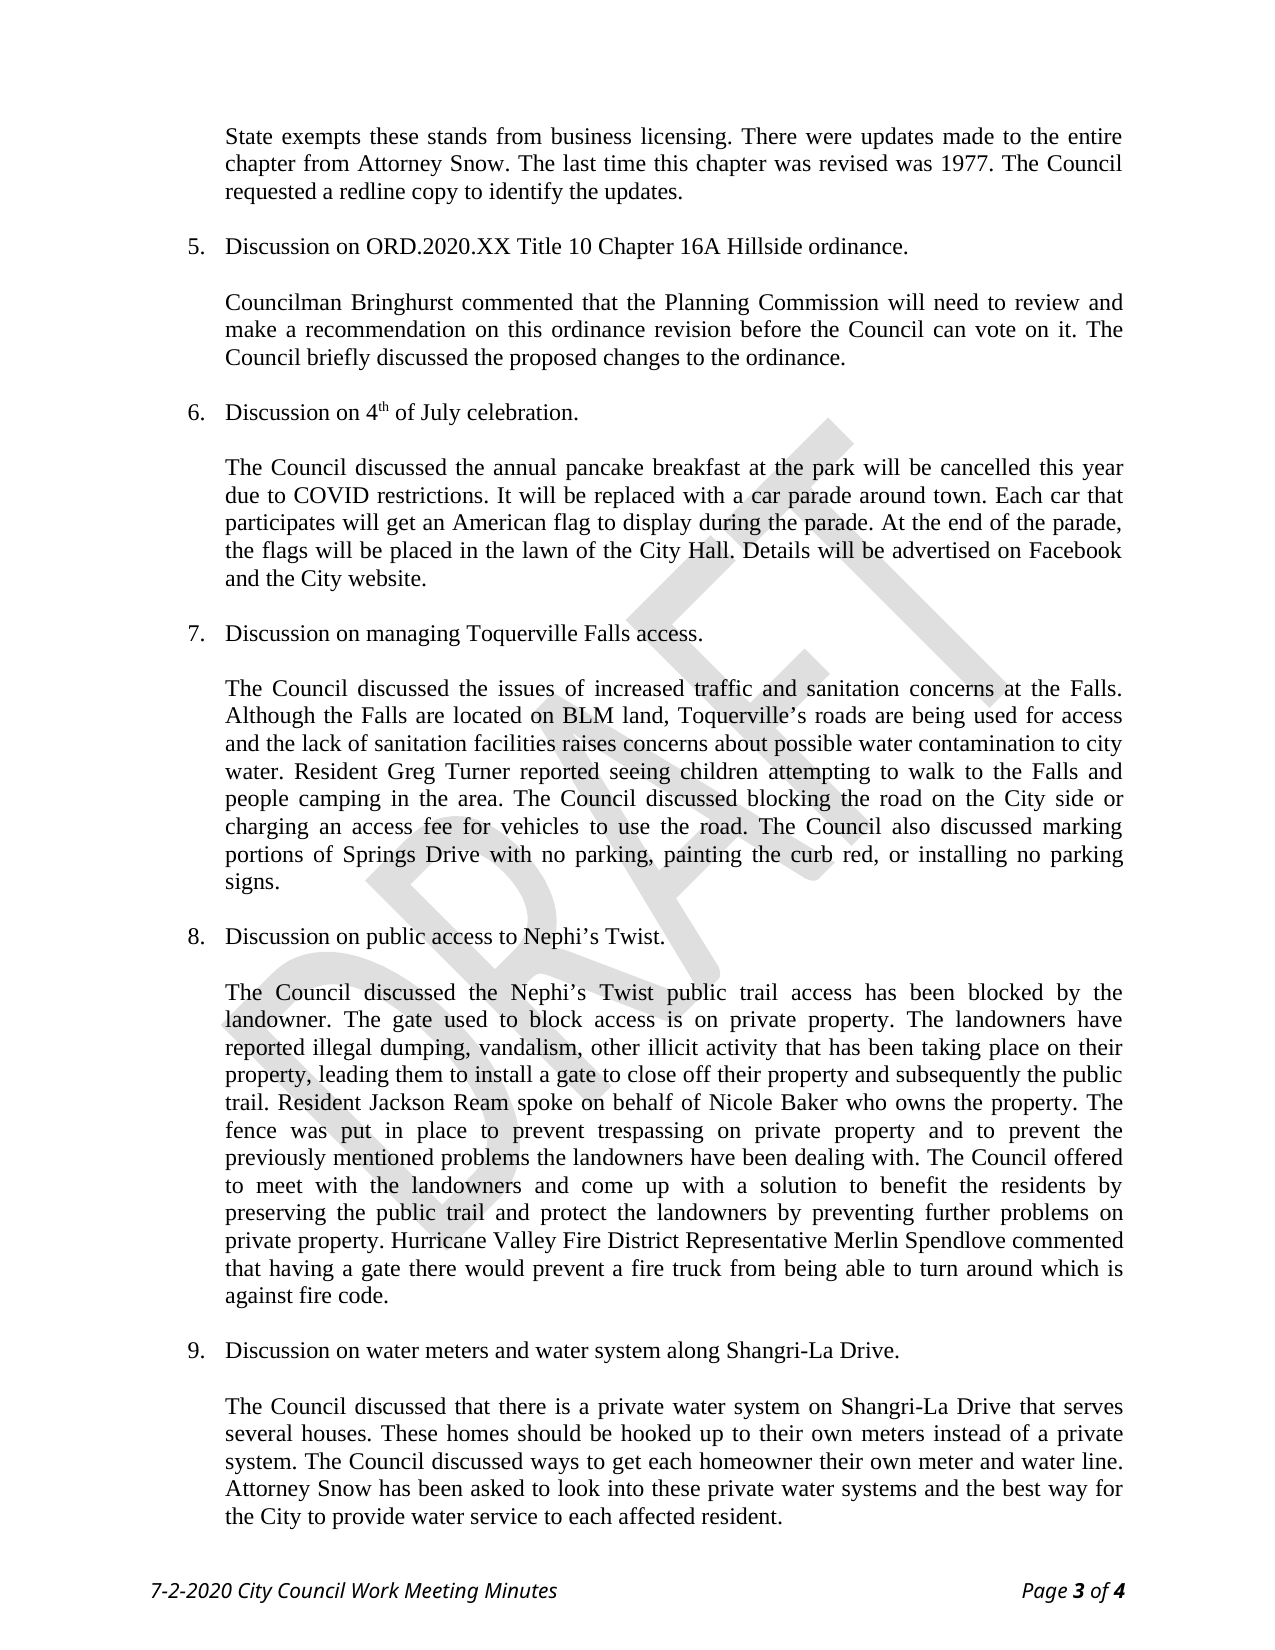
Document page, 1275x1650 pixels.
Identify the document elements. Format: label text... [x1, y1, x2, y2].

list Discussion on water meters and water system along Shangri-La Drive. [187, 1336, 1125, 1364]
list Discussion on managing Toquerville Falls access. [187, 619, 1125, 646]
list Discussion on public access to Nephi’s Twist. [187, 922, 1125, 950]
list Discussion on 4th of July celebration. [187, 398, 1125, 426]
list Discussion on ORD.2020.XX Title 10 Chapter 16A Hillside ordinance. [187, 232, 1125, 260]
text The Council discussed the annual pancake breakfast at the park will be cancelled this year due to COVID restrictions. It will be replaced with a car parade around town. Each car that participates will get an American flag to display during the parade. At the end of the parade, the flags will be placed in the lawn of the City Hall. Details will be advertised on Facebook and the City website. [225, 453, 1125, 591]
text The Council discussed the issues of increased traffic and sanitation concerns at the Falls. Although the Falls are located on BLM land, Toquerville’s roads are being used for access and the lack of sanitation facilities raises concerns about possible water contamination to city water. Resident Greg Turner reported seeing children attempting to walk to the Falls and people camping in the area. The Council discussed blocking the road on the City side or charging an access fee for vehicles to use the road. The Council also discussed marking portions of Springs Drive with no parking, painting the curb red, or installing no parking signs. [225, 674, 1125, 895]
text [225, 122, 1125, 205]
text The Council discussed the Nephi’s Twist public trail access has been blocked by the landowner. The gate used to block access is on private property. The landowners have reported illegal dumping, vandalism, other illicit activity that has been taking place on their property, leading them to install a gate to close off their property and subsequently the public trail. Resident Jackson Ream spoke on behalf of Nicole Baker who owns the property. The fence was put in place to prevent trespassing on private property and to prevent the previously mentioned problems the landowners have been dealing with. The Council offered to meet with the landowners and come up with a solution to benefit the residents by preserving the public trail and protect the landowners by preventing further problems on private property. Hurricane Valley Fire District Representative Merlin Spendlove commented that having a gate there would prevent a fire truck from being able to turn around which is against fire code. [225, 978, 1125, 1309]
text The Council discussed that there is a private water system on Shangri-La Drive that serves several houses. These homes should be hooked up to their own meters instead of a private system. The Council discussed ways to get each homeowner their own meter and water line. Attorney Snow has been asked to look into these private water systems and the best way for the City to provide water service to each affected resident. [225, 1392, 1125, 1530]
text Councilman Bringhurst commented that the Planning Commission will need to review and make a recommendation on this ordinance revision before the Council can vote on it. The Council briefly discussed the proposed changes to the ordinance. [225, 287, 1125, 370]
